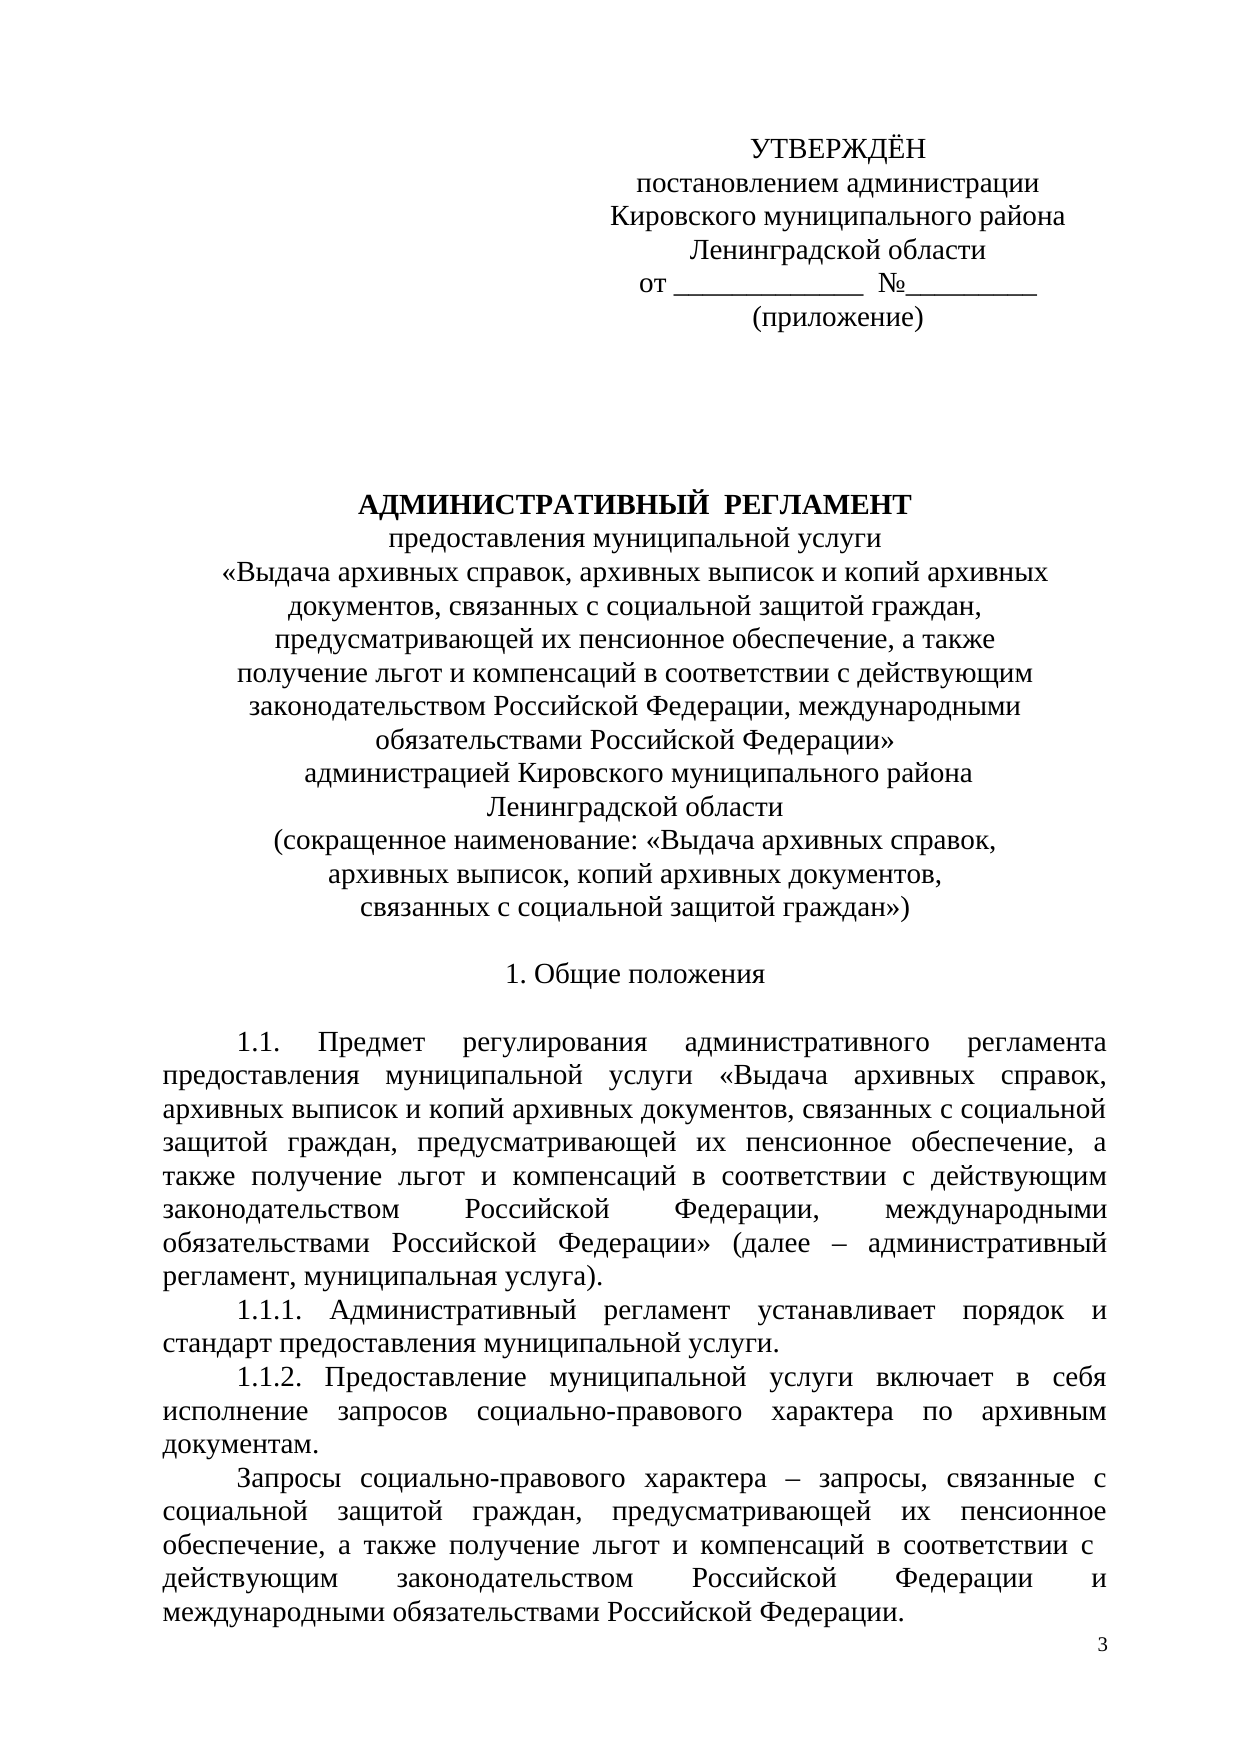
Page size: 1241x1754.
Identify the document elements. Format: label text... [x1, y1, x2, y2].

text архивных выписок, копий архивных документов, [162, 856, 1107, 889]
table_header УТВЕРЖДЁН постановлением администрации Кировского муниципального района Ленинградской области от _____________ №_________ (приложение) [587, 131, 1089, 366]
text 1.1.2. Предоставление муниципальной услуги включает в себя исполнение запросов социально-правового характера по архивным документам. [162, 1359, 1107, 1460]
text Запросы социально-правового характера – запросы, связанные с социальной защитой граждан, предусматривающей их пенсионное обеспечение, а также получение льгот и компенсаций в соответствии с действующим законодательством Российской Федерации и международными обязательствами Российской Федерации. [162, 1460, 1107, 1627]
text получение льгот и компенсаций в соответствии с действующим законодательством Российской Федерации, международными обязательствами Российской Федерации» [162, 655, 1107, 755]
text «Выдача архивных справок, архивных выписок и копий архивных документов, связанных с социальной защитой граждан, предусматривающей их пенсионное обеспечение, а также [162, 554, 1107, 655]
text 1.1. Предмет регулирования административного регламента предоставления муниципальной услуги «Выдача архивных справок, архивных выписок и копий архивных документов, связанных с социальной защитой граждан, предусматривающей их пенсионное обеспечение, а также получение льгот и компенсаций в соответствии с действующим законодательством Российской Федерации, международными обязательствами Российской Федерации» (далее – административный регламент, муниципальная услуга). [162, 1024, 1107, 1292]
text 1.1.1. Административный регламент устанавливает порядок и стандарт предоставления муниципальной услуги. [162, 1292, 1107, 1359]
text связанных с социальной защитой граждан») [162, 889, 1107, 923]
text (сокращенное наименование: «Выдача архивных справок, [162, 822, 1107, 856]
text 1. Общие положения [162, 957, 1107, 990]
text Ленинградской области [162, 789, 1107, 822]
text АДМИНИСТРАТИВНЫЙ РЕГЛАМЕНТ [162, 487, 1107, 521]
text администрацией Кировского муниципального района [162, 755, 1107, 789]
text предоставления муниципальной услуги [162, 521, 1107, 554]
